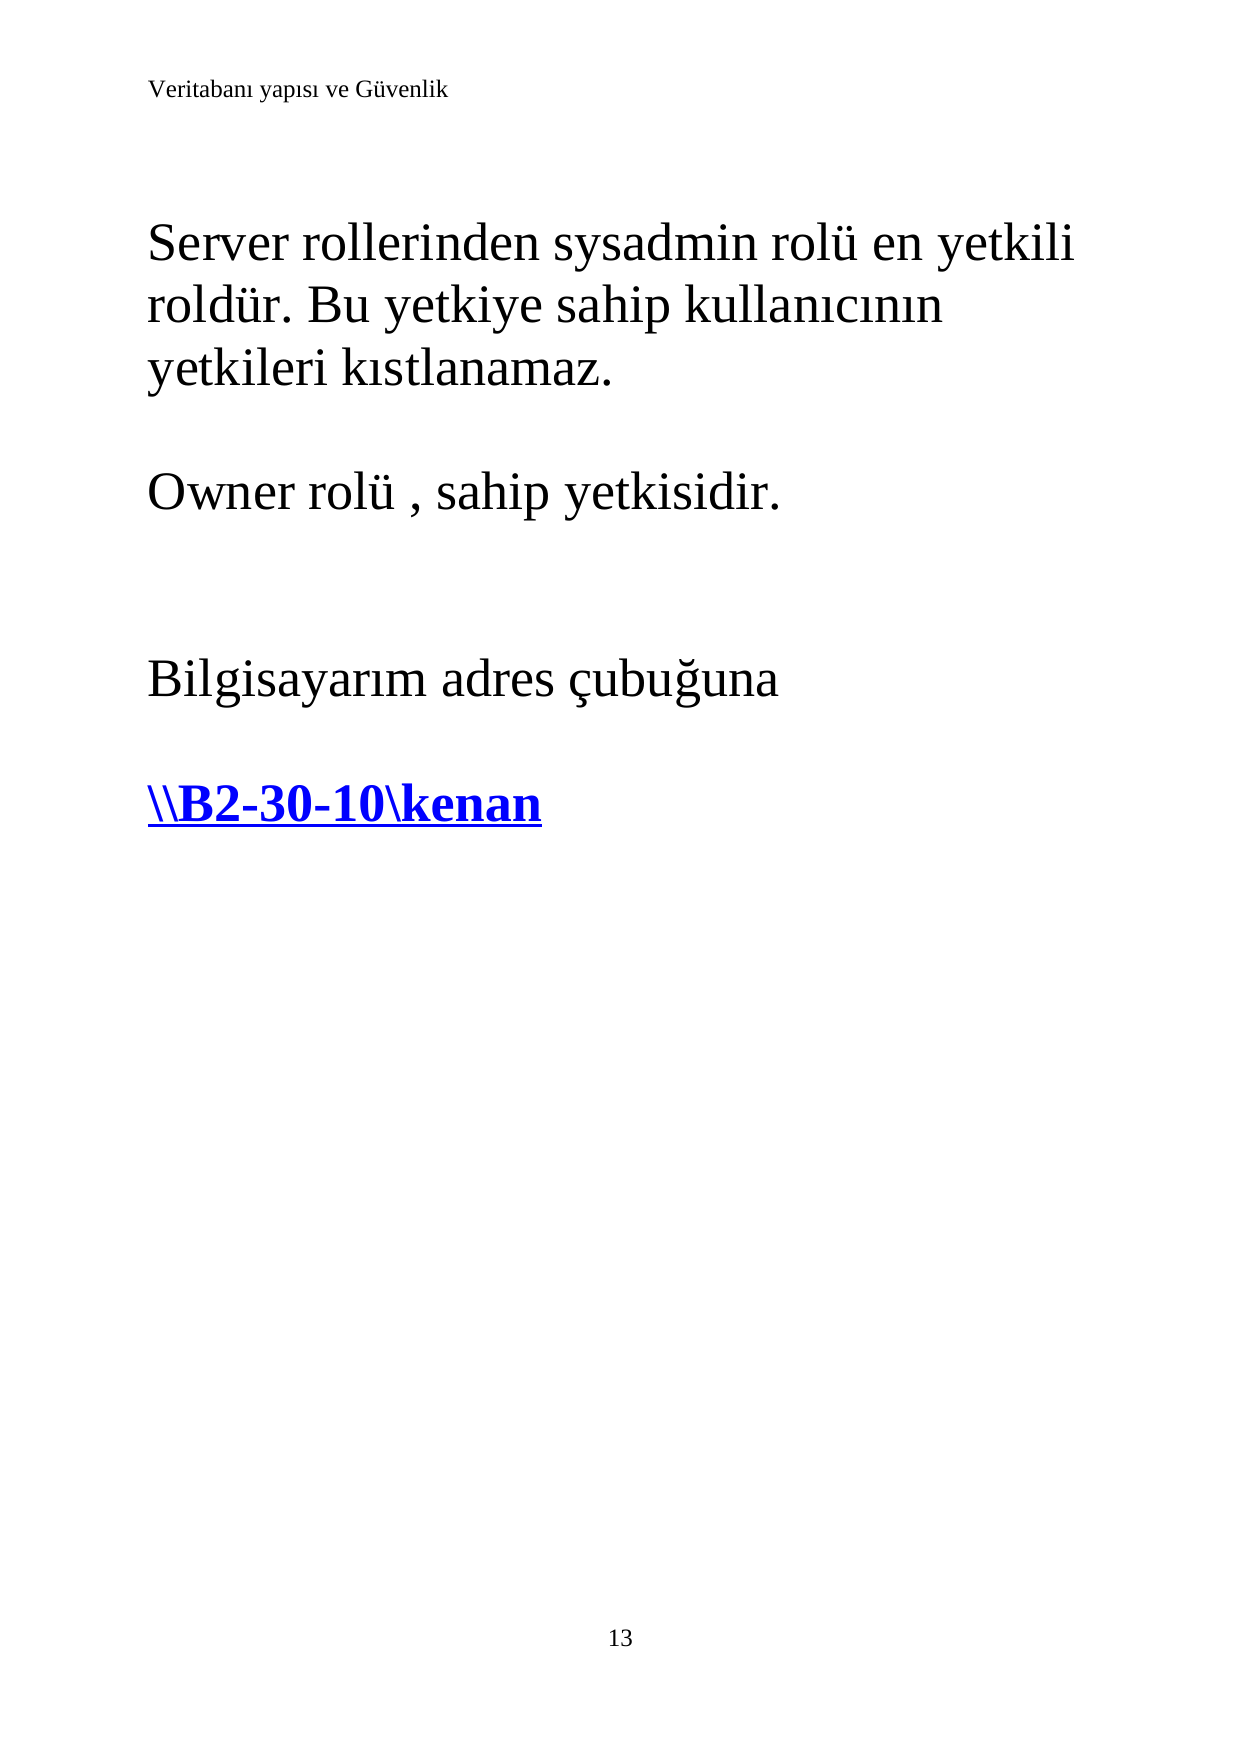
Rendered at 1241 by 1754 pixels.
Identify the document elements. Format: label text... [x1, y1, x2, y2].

text Server rollerinden sysadmin rolü en yetkili roldür. Bu yetkiye sahip kullanıcının yetkileri kıstlanamaz. [148, 210, 1093, 397]
text \\B2-30-10\kenan [148, 771, 1093, 833]
text Owner rolü , sahip yetkisidir. [148, 459, 1093, 521]
text Bilgisayarım adres çubuğuna [148, 646, 1093, 708]
